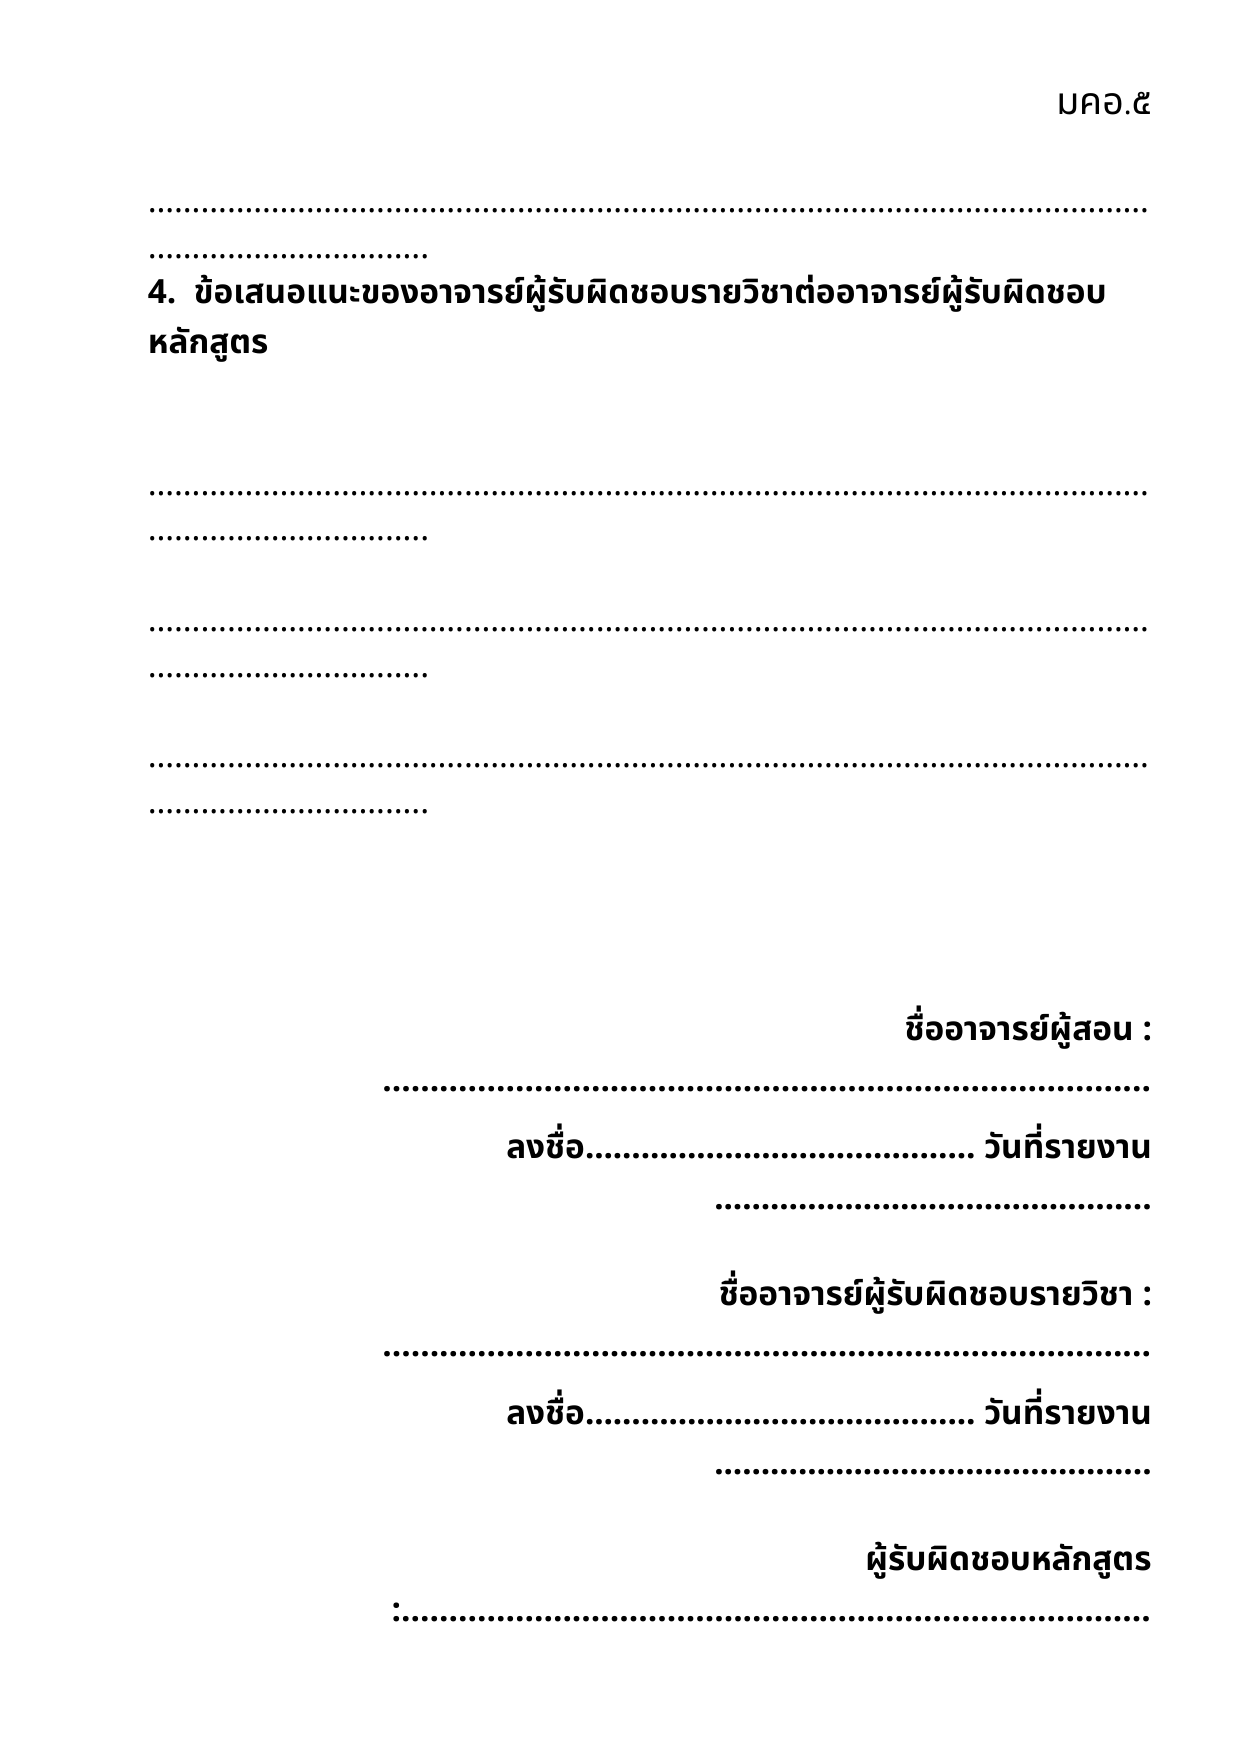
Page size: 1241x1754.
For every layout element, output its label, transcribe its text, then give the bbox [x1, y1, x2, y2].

text ผู้รับผิดชอบหลักสูตร :……………………………………………………………………. [148, 1535, 1152, 1631]
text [148, 369, 1152, 551]
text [148, 177, 1152, 268]
text ……………………………………………………………………………………………………………………………….. [148, 551, 1152, 687]
text ชื่ออาจารย์ผู้สอน : ……………………………………………………………………... [148, 1005, 1152, 1101]
text ลงชื่อ…………………………………… วันที่รายงาน ……………………………………….. [148, 1123, 1152, 1224]
text 4. ข้อเสนอแนะของอาจารย์ผู้รับผิดชอบรายวิชาต่ออาจารย์ผู้รับผิดชอบหลักสูตร [148, 268, 1152, 369]
text ……………………………………………………………………………………………………………………………….. [148, 687, 1152, 823]
text ชื่ออาจารย์ผู้รับผิดชอบรายวิชา : ……………………………………………………………………... [148, 1270, 1152, 1366]
text ลงชื่อ…………………………………… วันที่รายงาน ……………………………………….. [148, 1389, 1152, 1490]
